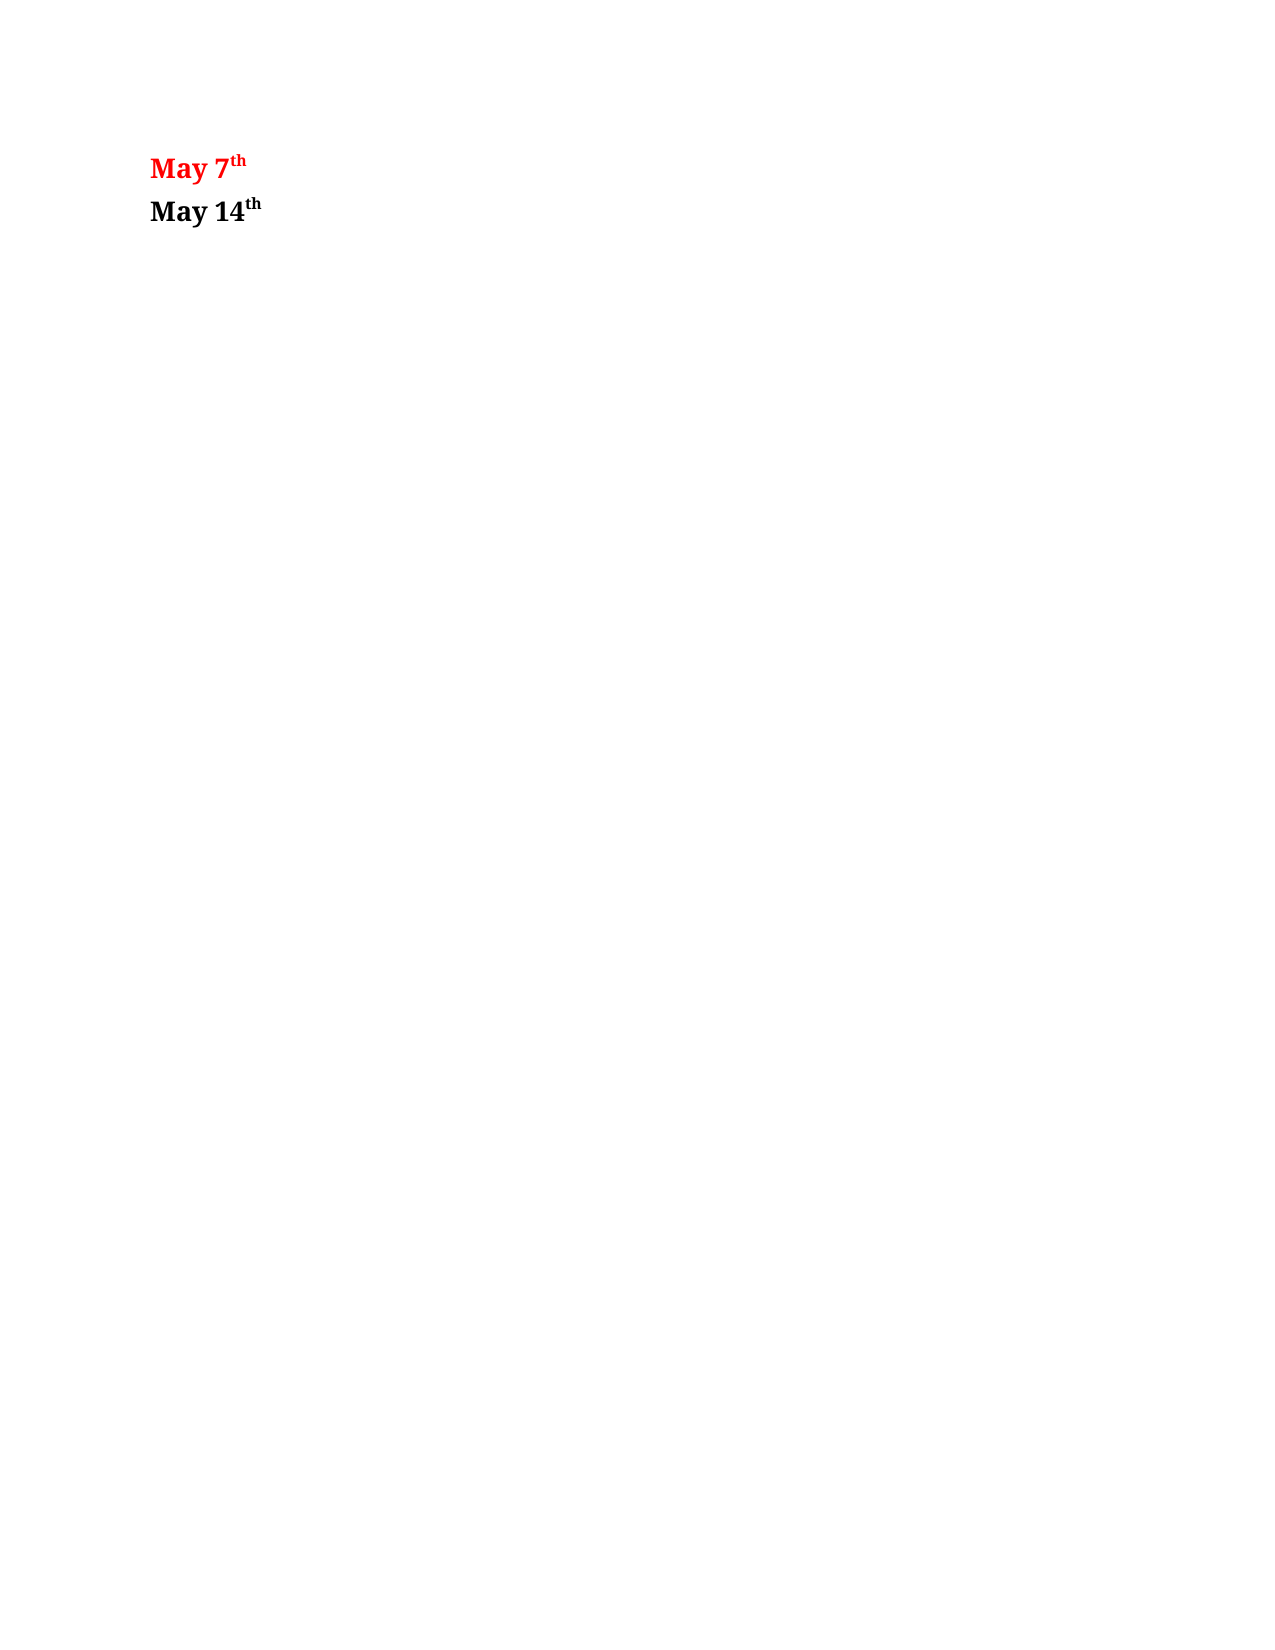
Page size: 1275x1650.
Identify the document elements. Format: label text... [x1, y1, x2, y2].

text May 14th [150, 192, 1125, 229]
text May 7th [150, 150, 1125, 187]
